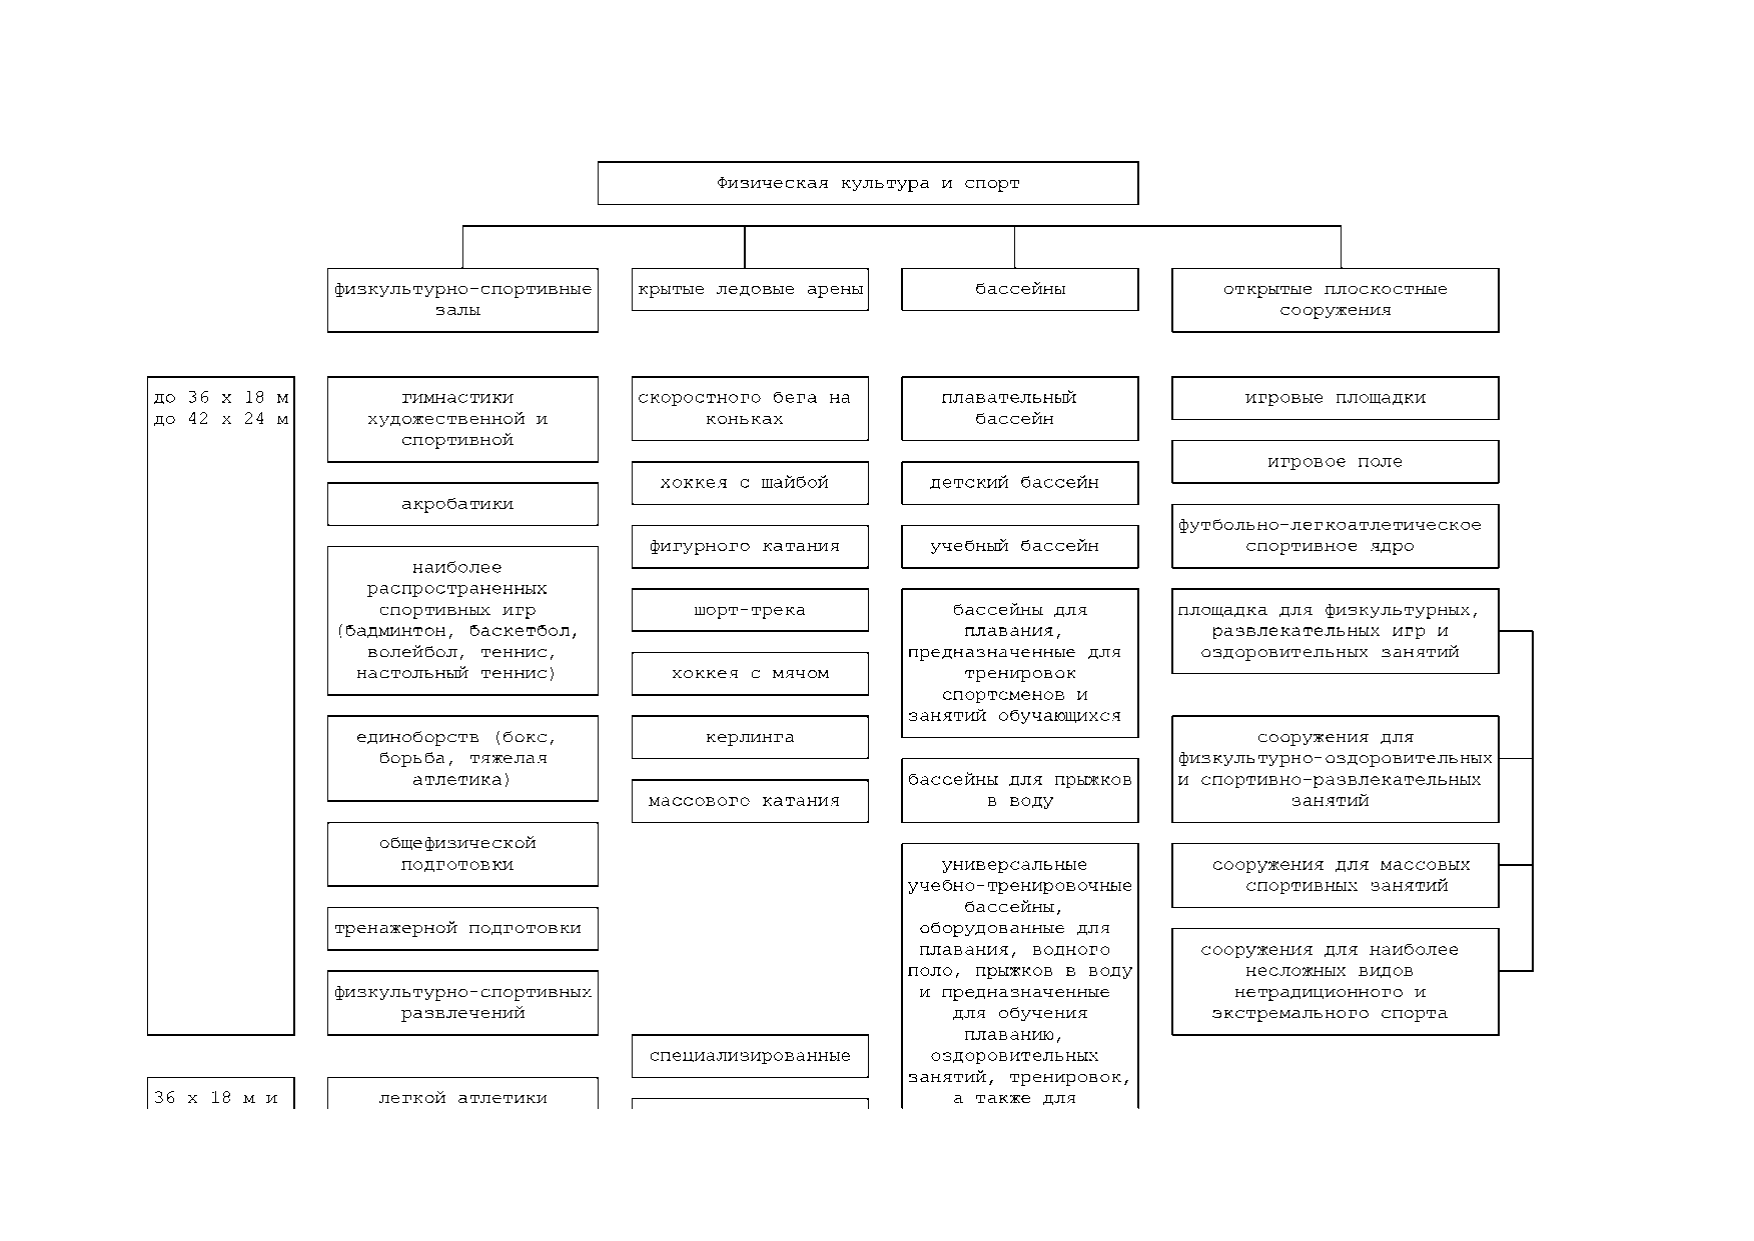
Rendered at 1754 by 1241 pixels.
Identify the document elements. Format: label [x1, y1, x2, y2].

picture [107, 116, 1708, 1127]
